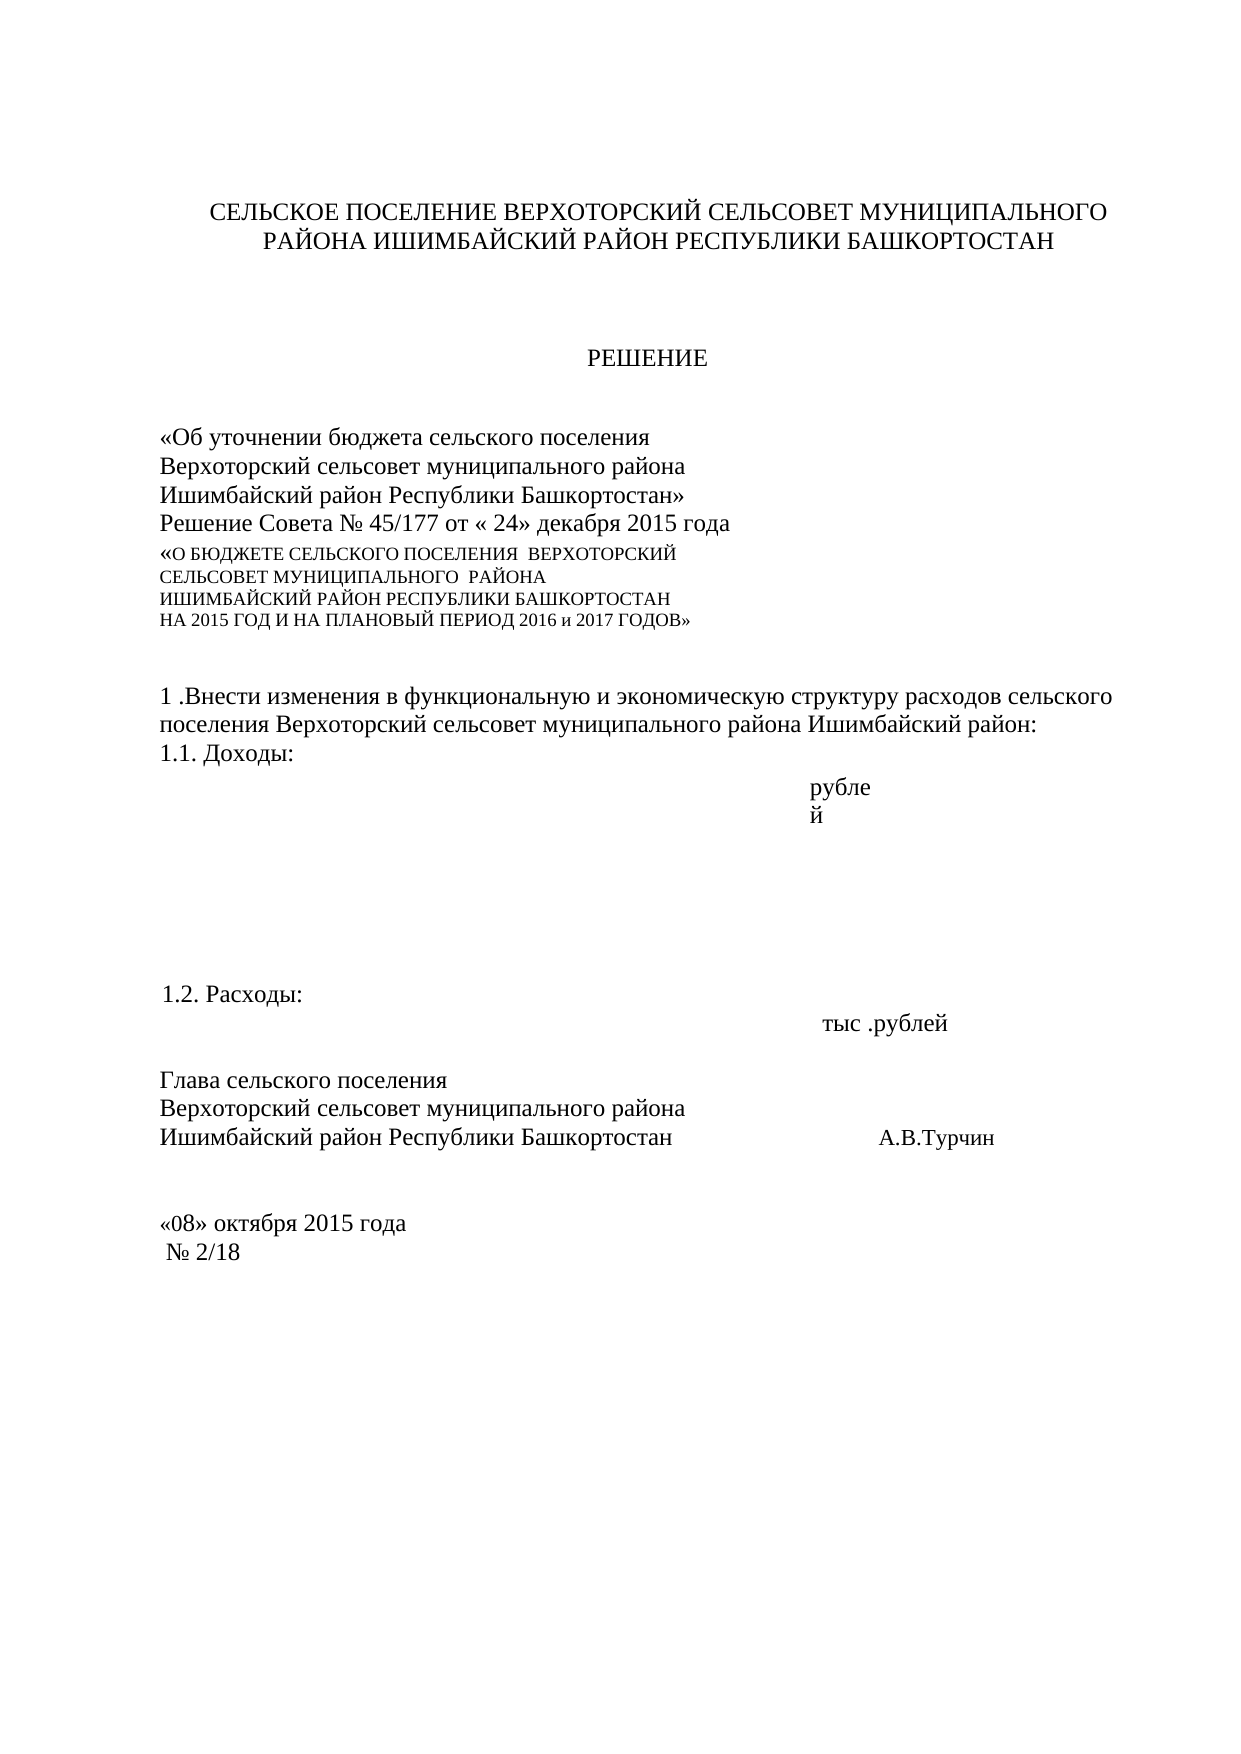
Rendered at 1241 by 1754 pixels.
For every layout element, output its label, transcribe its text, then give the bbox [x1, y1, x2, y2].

text РЕШЕНИЕ [587, 343, 1133, 372]
text 1.1. Доходы: [159, 738, 1133, 767]
text Ишимбайский район Республики Башкортостан» [159, 480, 1149, 508]
text № 2/18 [159, 1237, 1133, 1265]
text ИШИМБАЙСКИЙ РАЙОН РЕСПУБЛИКИ БАШКОРТОСТАН [159, 588, 1149, 609]
text СЕЛЬСКОЕ ПОСЕЛЕНИЕ ВЕРХОТОРСКИЙ СЕЛЬСОВЕТ МУНИЦИПАЛЬНОГО РАЙОНА ИШИМБАЙСКИЙ РАЙОН РЕСПУБЛИКИ БАШКОРТОСТАН [184, 198, 1133, 256]
text «Об уточнении бюджета сельского поселения [159, 422, 1149, 451]
text 1 .Внести изменения в функциональную и экономическую структуру расходов сельского поселения Верхоторский сельсовет муниципального района Ишимбайский район: [159, 681, 1133, 738]
text Верхоторский сельсовет муниципального района [159, 451, 1149, 480]
text Ишимбайский район Республики Башкортостан А.В.Турчин [159, 1122, 1133, 1151]
text «О БЮДЖЕТЕ СЕЛЬСКОГО ПОСЕЛЕНИЯ ВЕРХОТОРСКИЙ [159, 537, 1149, 566]
text Решение Совета № 45/177 от « 24» декабря 2015 года [159, 508, 1149, 537]
text Глава сельского поселения [159, 1065, 1133, 1094]
text «08» октября 2015 года [159, 1208, 1133, 1237]
text СЕЛЬСОВЕТ МУНИЦИПАЛЬНОГО РАЙОНА [159, 566, 1149, 588]
text НА 2015 ГОД И НА ПЛАНОВЫЙ ПЕРИОД 2016 и 2017 ГОДОВ» [159, 609, 1149, 631]
text Верхоторский сельсовет муниципального района [159, 1094, 1133, 1122]
